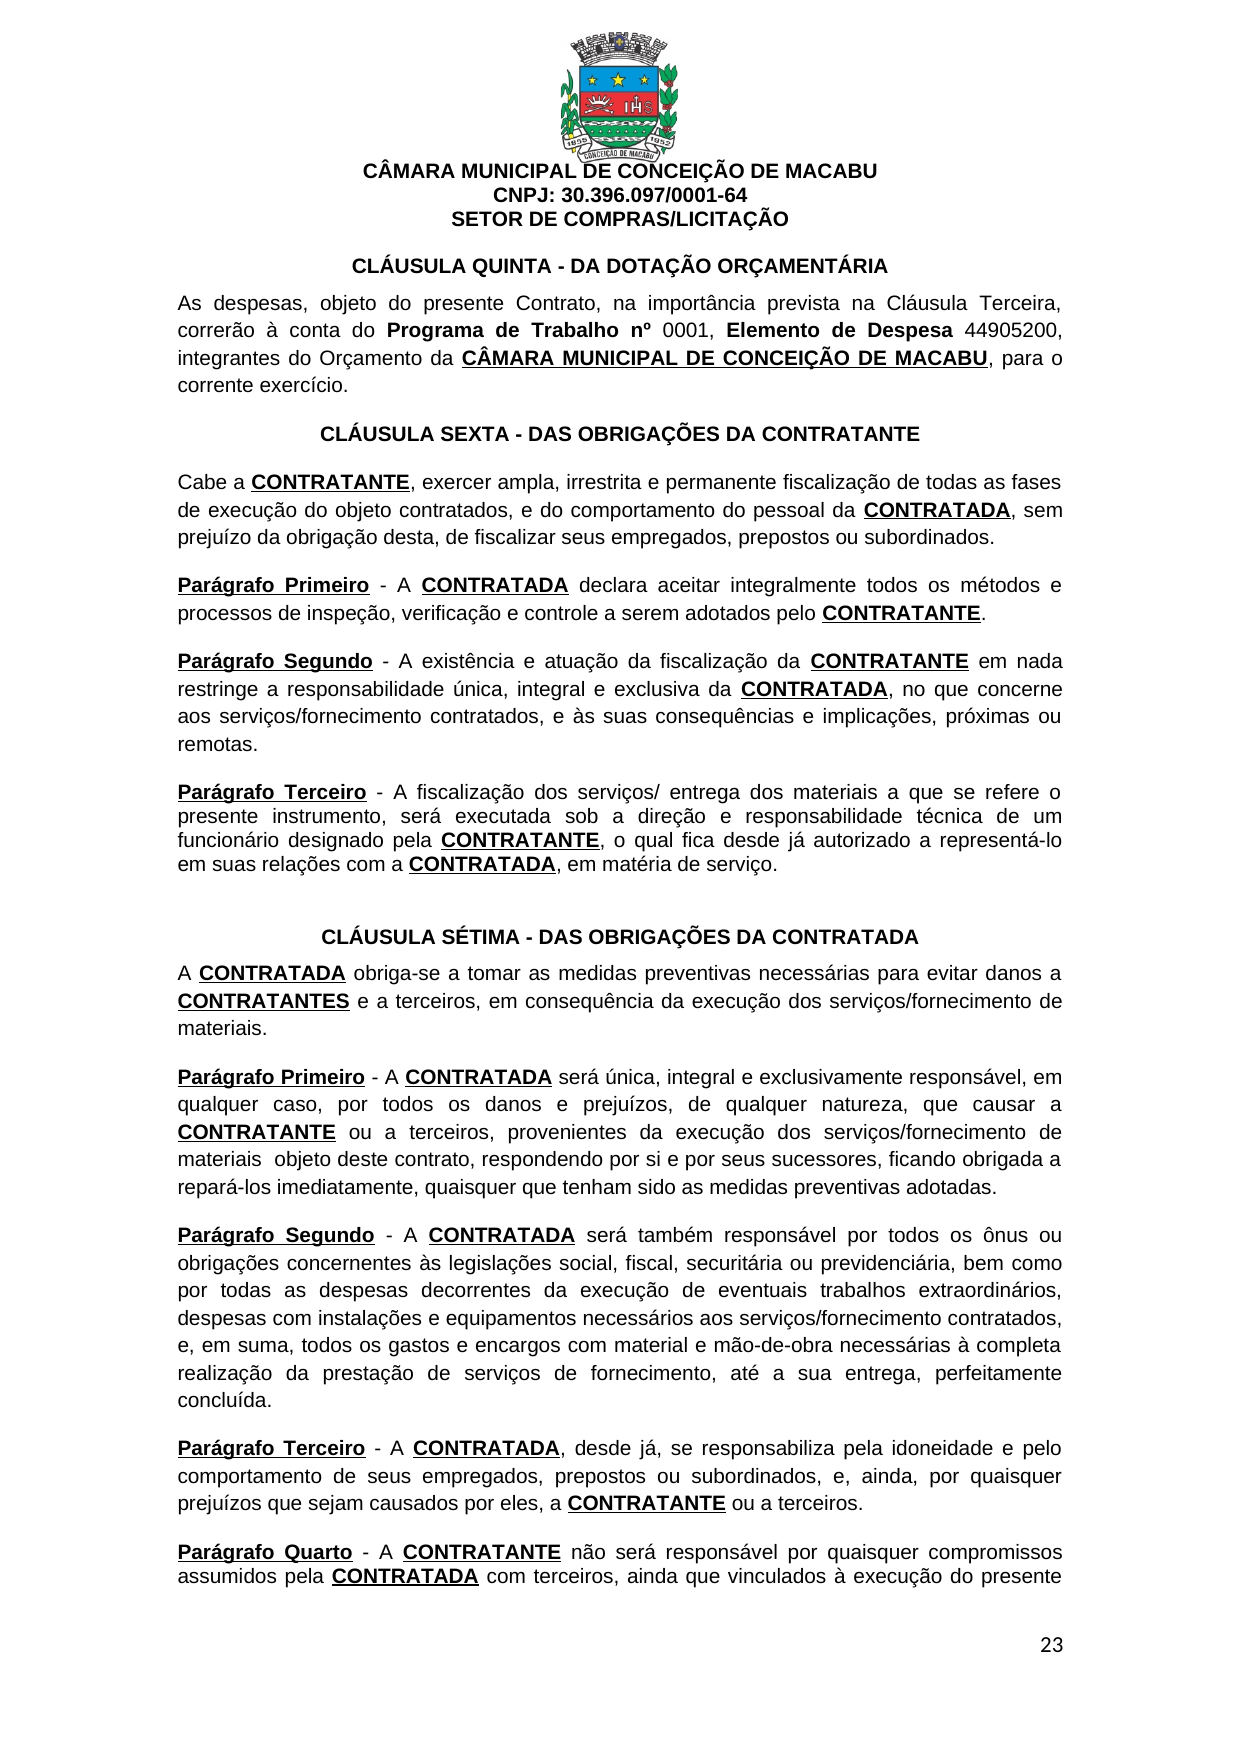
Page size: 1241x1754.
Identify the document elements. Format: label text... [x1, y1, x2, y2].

text Parágrafo Primeiro - A CONTRATADA declara aceitar integralmente todos os métodos e processos de inspeção, verificação e controle a serem adotados pelo CONTRATANTE. [177, 573, 1063, 625]
text Parágrafo Segundo - A CONTRATADA será também responsável por todos os ônus ou obrigações concernentes às legislações social, fiscal, securitária ou previdenciária, bem como por todas as despesas decorrentes da execução de eventuais trabalhos extraordinários, despesas com instalações e equipamentos necessários aos serviços/fornecimento contratados, e, em suma, todos os gastos e encargos com material e mão-de-obra necessárias à completa realização da prestação de serviços de fornecimento, até a sua entrega, perfeitamente concluída. [177, 1223, 1063, 1412]
text Parágrafo Primeiro - A CONTRATADA será única, integral e exclusivamente responsável, em qualquer caso, por todos os danos e prejuízos, de qualquer natureza, que causar a CONTRATANTE ou a terceiros, provenientes da execução dos serviços/fornecimento de materiais objeto deste contrato, respondendo por si e por seus sucessores, ficando obrigada a repará-los imediatamente, quaisquer que tenham sido as medidas preventivas adotadas. [177, 1064, 1063, 1198]
text Parágrafo Terceiro - A fiscalização dos serviços/ entrega dos materiais a que se refere o presente instrumento, será executada sob a direção e responsabilidade técnica de um funcionário designado pela CONTRATANTE, o qual fica desde já autorizado a representá-lo em suas relações com a CONTRATADA, em matéria de serviço. [177, 780, 1063, 876]
text Parágrafo Segundo - A existência e atuação da fiscalização da CONTRATANTE em nada restringe a responsabilidade única, integral e exclusiva da CONTRATADA, no que concerne aos serviços/fornecimento contratados, e às suas consequências e implicações, próximas ou remotas. [177, 649, 1063, 756]
text Cabe a CONTRATANTE, exercer ampla, irrestrita e permanente fiscalização de todas as fases de execução do objeto contratados, e do comportamento do pessoal da CONTRATADA, sem prejuízo da obrigação desta, de fiscalizar seus empregados, prepostos ou subordinados. [177, 470, 1063, 549]
picture [560, 32, 678, 163]
text Parágrafo Terceiro - A CONTRATADA, desde já, se responsabiliza pela idoneidade e pelo comportamento de seus empregados, prepostos ou subordinados, e, ainda, por quaisquer prejuízos que sejam causados por eles, a CONTRATANTE ou a terceiros. [177, 1436, 1063, 1515]
list CLÁUSULA QUINTA - DA DOTAÇÃO ORÇAMENTÁRIA [177, 254, 1063, 278]
text As despesas, objeto do presente Contrato, na importância prevista na Cláusula Terceira, correrão à conta do Programa de Trabalho nº 0001, Elemento de Despesa 44905200, integrantes do Orçamento da CÂMARA MUNICIPAL DE CONCEIÇÃO DE MACABU, para o corrente exercício. [177, 291, 1063, 397]
text CLÁUSULA SEXTA - DAS OBRIGAÇÕES DA CONTRATANTE [177, 422, 1063, 446]
text CLÁUSULA SÉTIMA - DAS OBRIGAÇÕES DA CONTRATADA [177, 925, 1063, 949]
text A CONTRATADA obriga-se a tomar as medidas preventivas necessárias para evitar danos a CONTRATANTES e a terceiros, em consequência da execução dos serviços/fornecimento de materiais. [177, 961, 1063, 1040]
